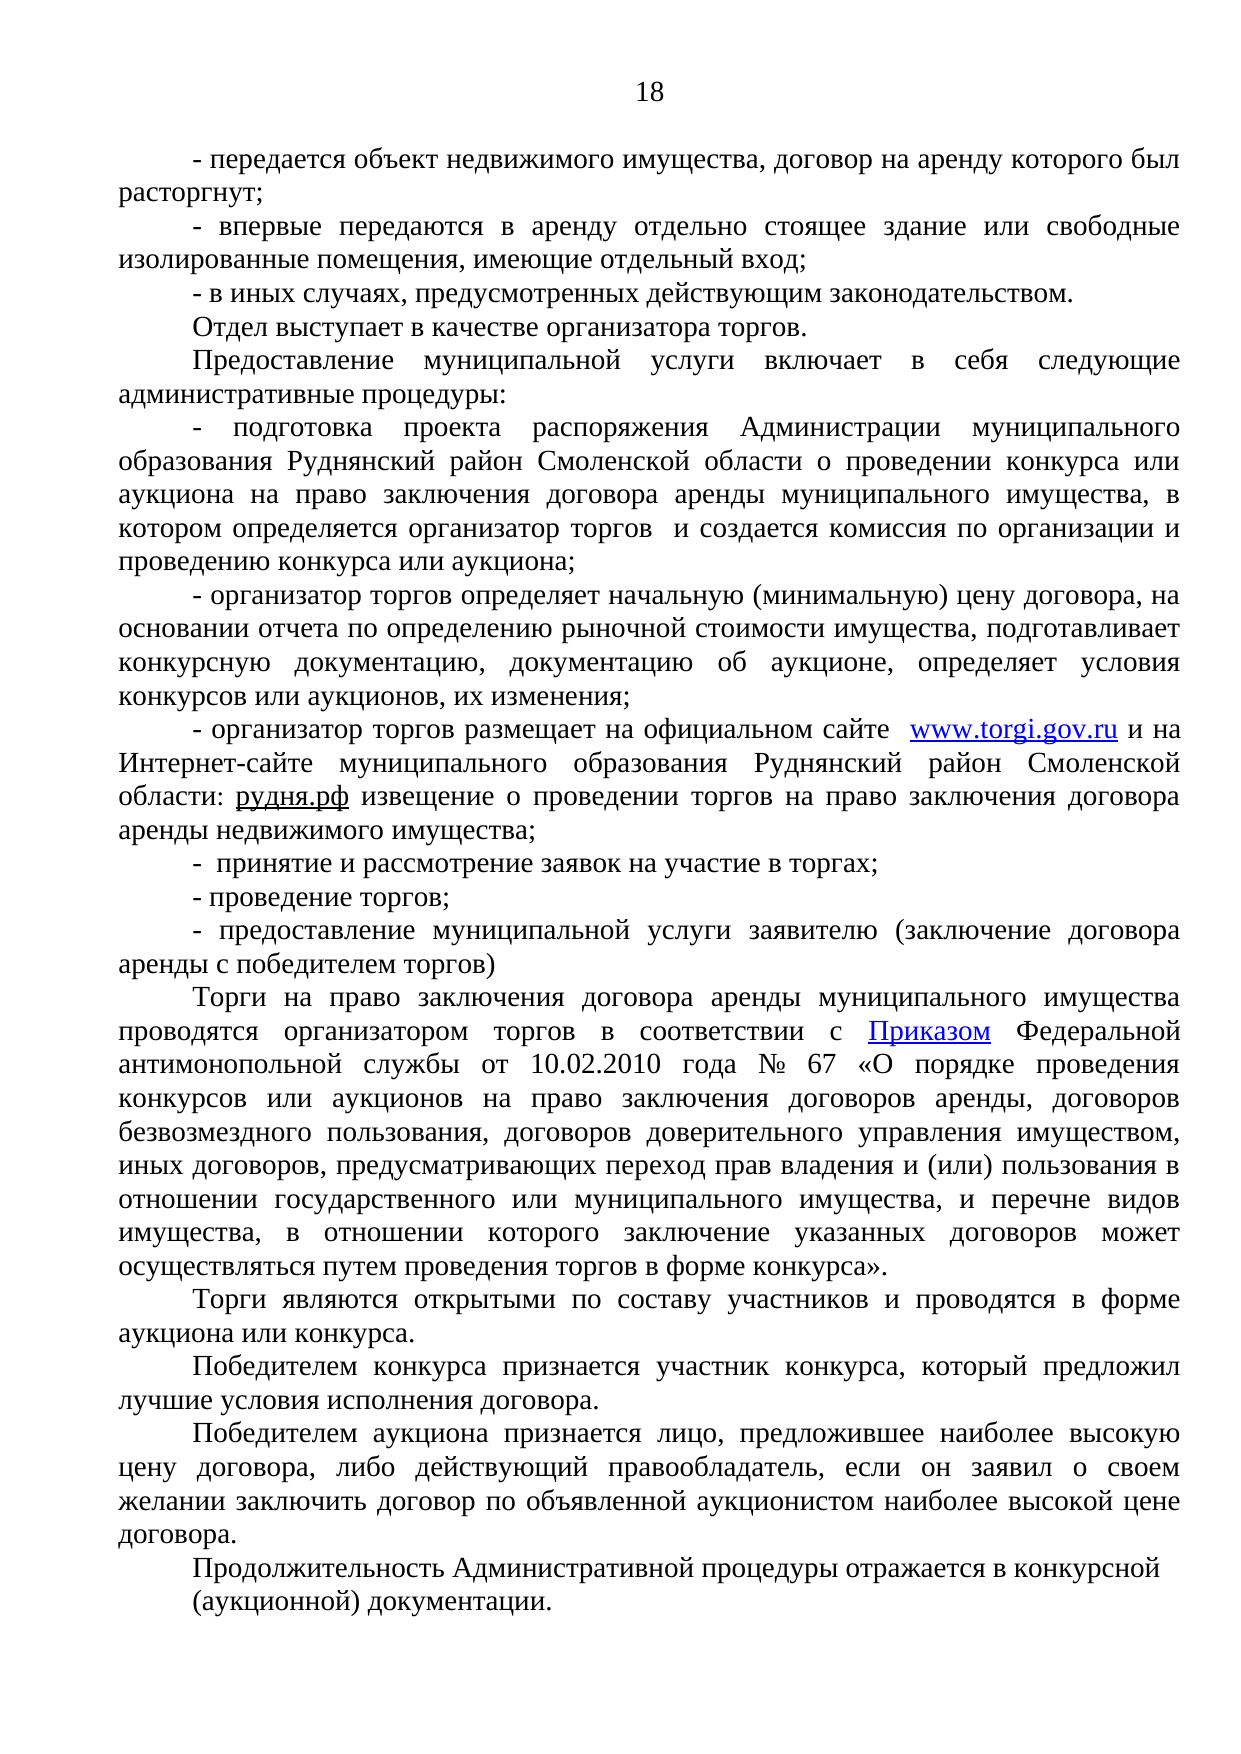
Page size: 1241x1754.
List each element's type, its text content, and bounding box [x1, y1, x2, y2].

text - в иных случаях, предусмотренных действующим законодательством. [118, 275, 1181, 309]
text Продолжительность Административной процедуры отражается в конкурсной [118, 1550, 1181, 1583]
text Торги на право заключения договора аренды муниципального имущества проводятся организатором торгов в соответствии с Приказом Федеральной антимонопольной службы от 10.02.2010 года № 67 «О порядке проведения конкурсов или аукционов на право заключения договоров аренды, договоров безвозмездного пользования, договоров доверительного управления имуществом, иных договоров, предусматривающих переход прав владения и (или) пользования в отношении государственного или муниципального имущества, и перечне видов имущества, в отношении которого заключение указанных договоров может осуществляться путем проведения торгов в форме конкурса». [118, 979, 1181, 1281]
text Торги являются открытыми по составу участников и проводятся в форме аукциона или конкурса. [118, 1281, 1181, 1348]
text - подготовка проекта распоряжения Администрации муниципального образования Руднянский район Смоленской области о проведении конкурса или аукциона на право заключения договора аренды муниципального имущества, в котором определяется организатор торгов и создается комиссия по организации и проведению конкурса или аукциона; [118, 409, 1181, 577]
text - проведение торгов; [118, 879, 1181, 912]
text Предоставление муниципальной услуги включает в себя следующие административные процедуры: [118, 342, 1181, 409]
text Победителем аукциона признается лицо, предложившее наиболее высокую цену договора, либо действующий правообладатель, если он заявил о своем желании заключить договор по объявленной аукционистом наиболее высокой цене договора. [118, 1416, 1181, 1550]
text - впервые передаются в аренду отдельно стоящее здание или свободные изолированные помещения, имеющие отдельный вход; [118, 208, 1181, 275]
text (аукционной) документации. [118, 1583, 1181, 1617]
text Победителем конкурса признается участник конкурса, который предложил лучшие условия исполнения договора. [118, 1348, 1181, 1416]
text Отдел выступает в качестве организатора торгов. [118, 309, 1181, 342]
text - организатор торгов определяет начальную (минимальную) цену договора, на основании отчета по определению рыночной стоимости имущества, подготавливает конкурсную документацию, документацию об аукционе, определяет условия конкурсов или аукционов, их изменения; [118, 577, 1181, 711]
text - принятие и рассмотрение заявок на участие в торгах; [118, 845, 1181, 879]
text - передается объект недвижимого имущества, договор на аренду которого был расторгнут; [118, 141, 1181, 208]
text - предоставление муниципальной услуги заявителю (заключение договора аренды с победителем торгов) [118, 912, 1181, 979]
text - организатор торгов размещает на официальном сайте www.torgi.gov.ru и на Интернет-сайте муниципального образования Руднянский район Смоленской области: рудня.рф извещение о проведении торгов на право заключения договора аренды недвижимого имущества; [118, 711, 1181, 845]
